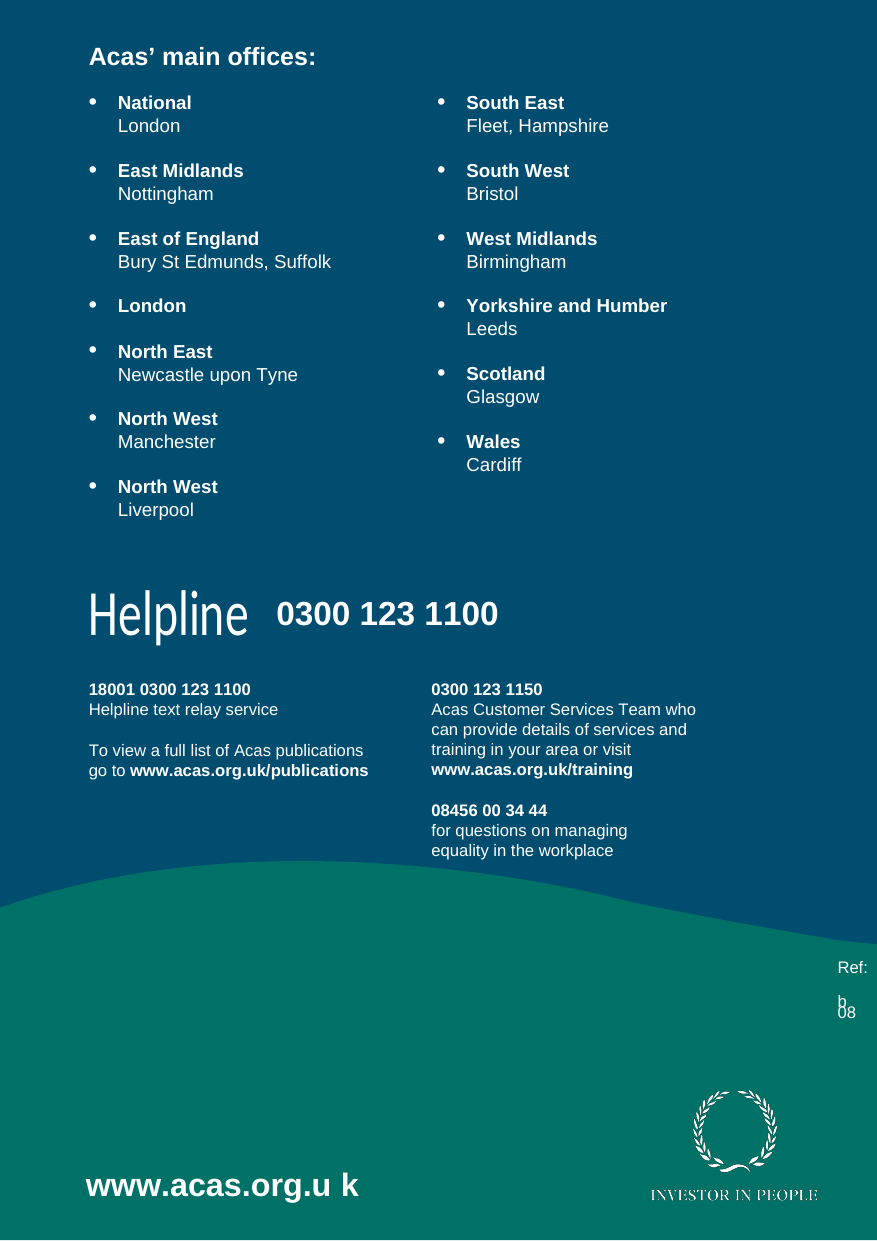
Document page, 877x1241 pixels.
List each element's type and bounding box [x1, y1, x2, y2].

picture [644, 1078, 821, 1209]
